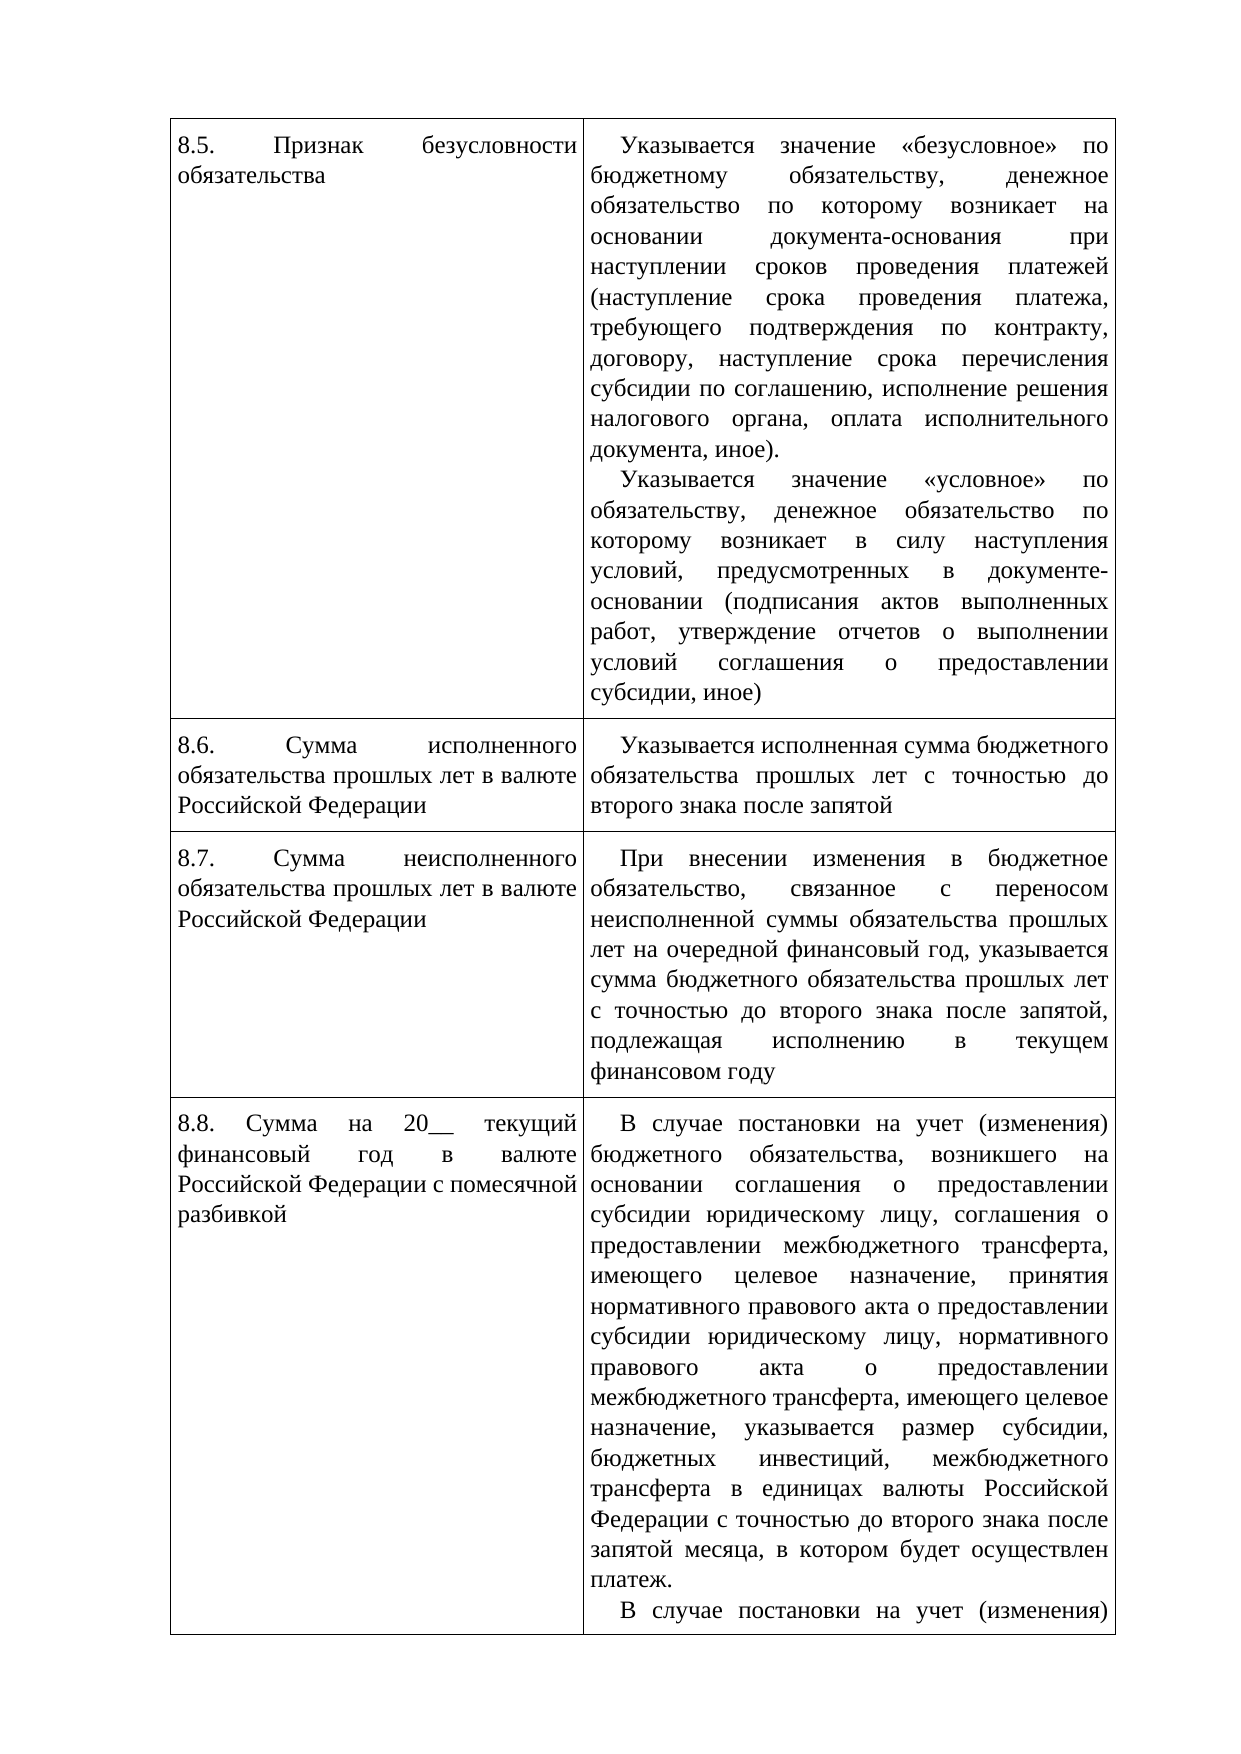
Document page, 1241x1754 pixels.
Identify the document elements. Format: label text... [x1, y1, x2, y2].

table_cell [584, 1098, 1115, 1634]
table_cell 8.6. Сумма исполненного обязательства прошлых лет в валюте Российской Федерации [171, 719, 583, 831]
table_cell При внесении изменения в бюджетное обязательство, связанное с переносом неисполненной суммы обязательства прошлых лет на очередной финансовый год, указывается сумма бюджетного обязательства прошлых лет с точностью до второго знака после запятой, подлежащая исполнению в текущем финансовом году [584, 832, 1115, 1097]
table_cell 8.5. Признак безусловности обязательства [171, 119, 583, 718]
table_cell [171, 1098, 583, 1634]
table_cell 8.7. Сумма неисполненного обязательства прошлых лет в валюте Российской Федерации [171, 832, 583, 1097]
table_cell Указывается исполненная сумма бюджетного обязательства прошлых лет с точностью до второго знака после запятой [584, 719, 1115, 831]
table_cell Указывается значение «безусловное» по бюджетному обязательству, денежное обязательство по которому возникает на основании документа-основания при наступлении сроков проведения платежей (наступление срока проведения платежа, требующего подтверждения по контракту, договору, наступление срока перечисления субсидии по соглашению, исполнение решения налогового органа, оплата исполнительного документа, иное). Указывается значение «условное» по обязательству, денежное обязательство по которому возникает в силу наступления условий, предусмотренных в документе-основании (подписания актов выполненных работ, утверждение отчетов о выполнении условий соглашения о предоставлении субсидии, иное) [584, 119, 1115, 718]
